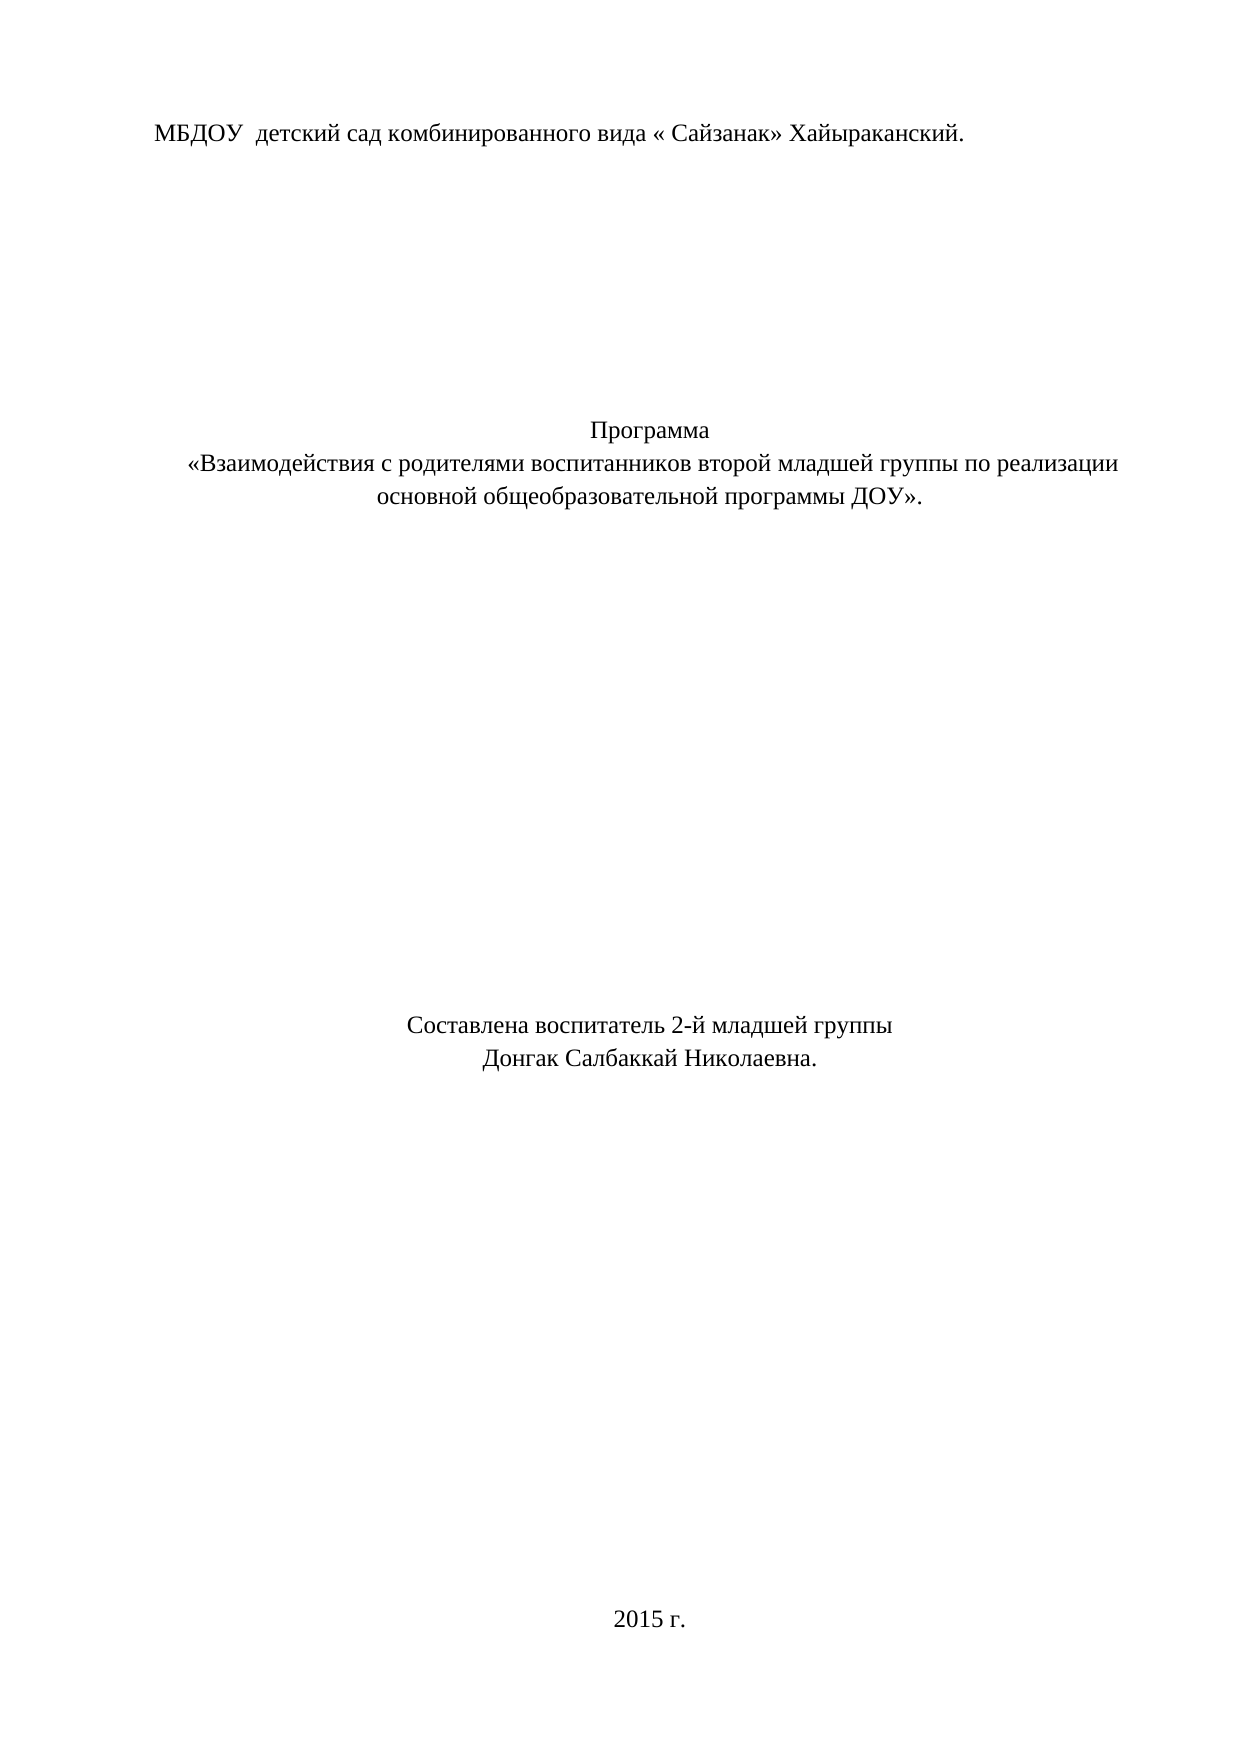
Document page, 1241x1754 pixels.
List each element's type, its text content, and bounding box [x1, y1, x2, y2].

text Составлена воспитатель 2-й младшей группы [148, 1010, 1152, 1038]
text «Взаимодействия с родителями воспитанников второй младшей группы по реализации [148, 448, 1152, 477]
text МБДОУ детский сад комбинированного вида « Сайзанак» Хайыраканский. [148, 118, 1152, 147]
text 2015 г. [148, 1604, 1152, 1633]
text основной общеобразовательной программы ДОУ». [148, 481, 1152, 510]
text Программа [148, 415, 1152, 444]
text Донгак Салбаккай Николаевна. [148, 1043, 1152, 1071]
